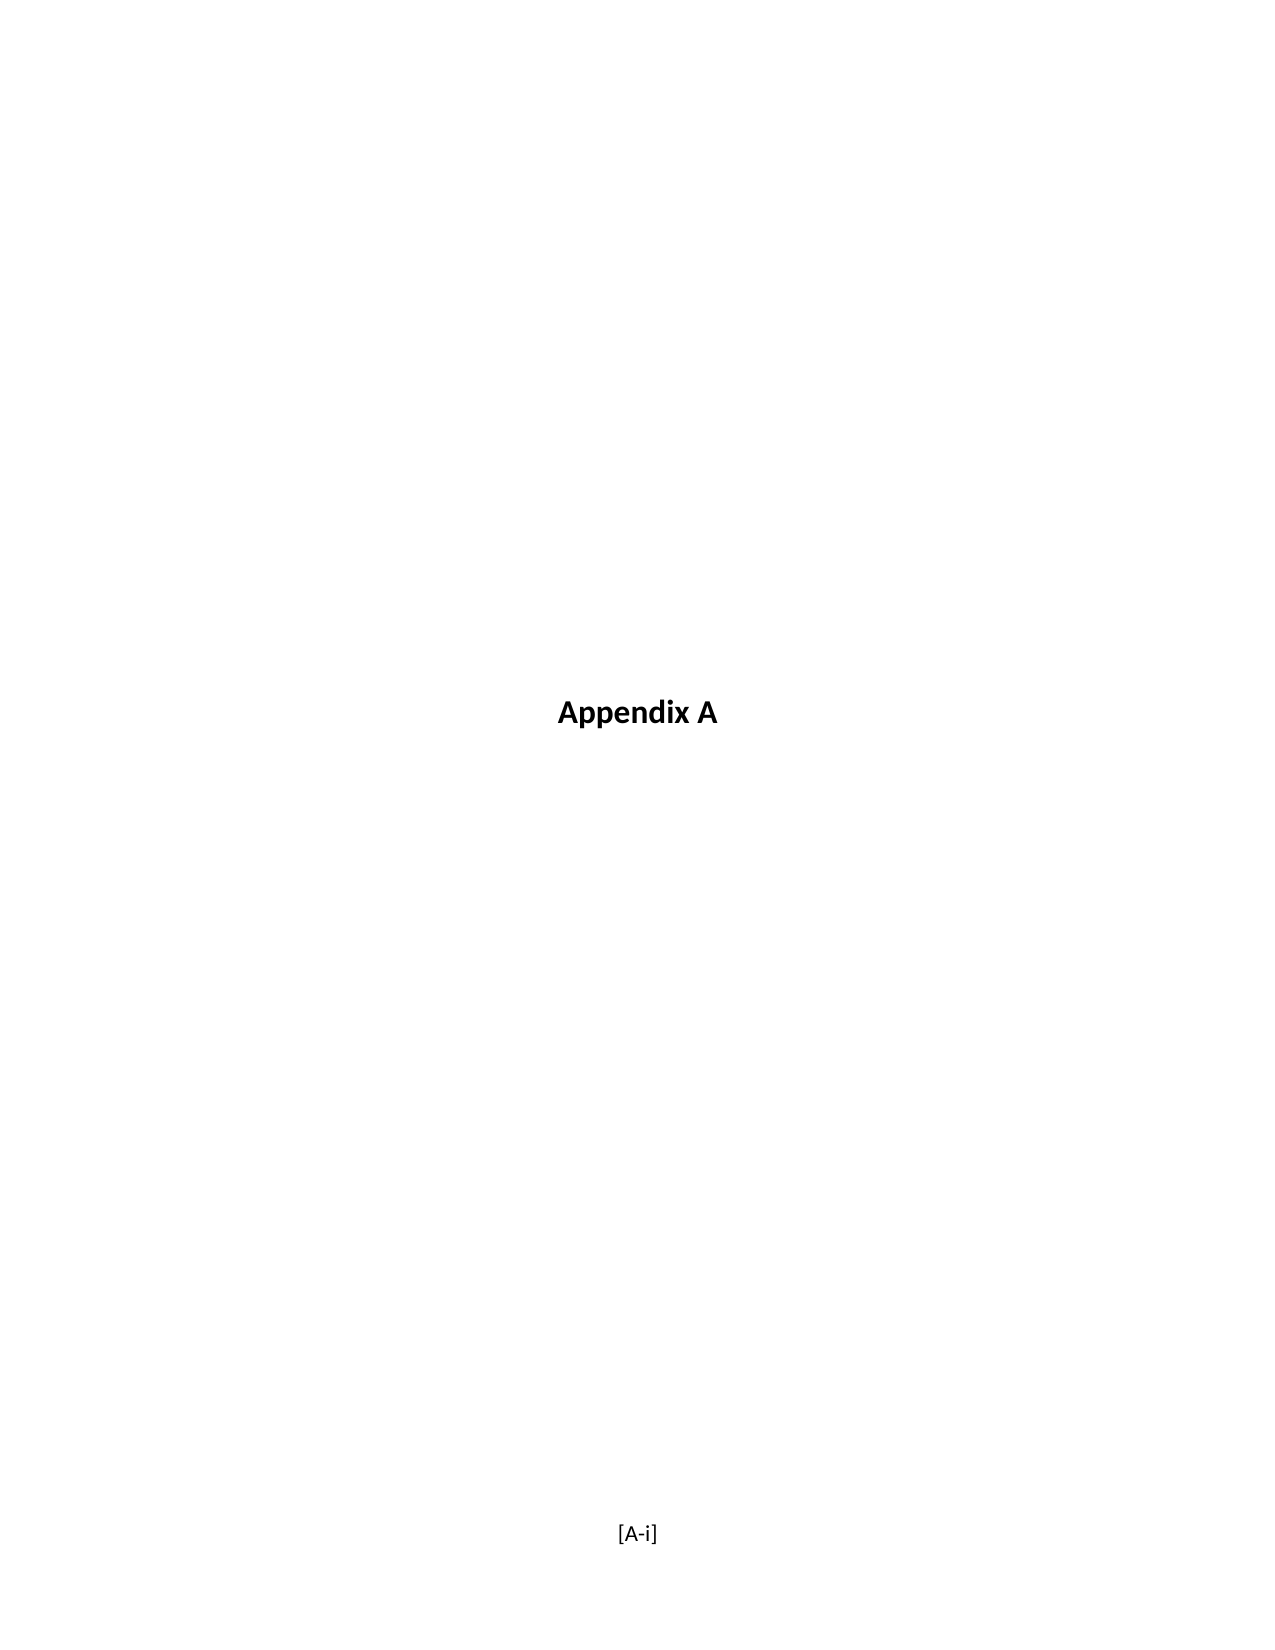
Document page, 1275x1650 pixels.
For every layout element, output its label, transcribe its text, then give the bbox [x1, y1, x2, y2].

text Appendix A [150, 691, 1125, 732]
